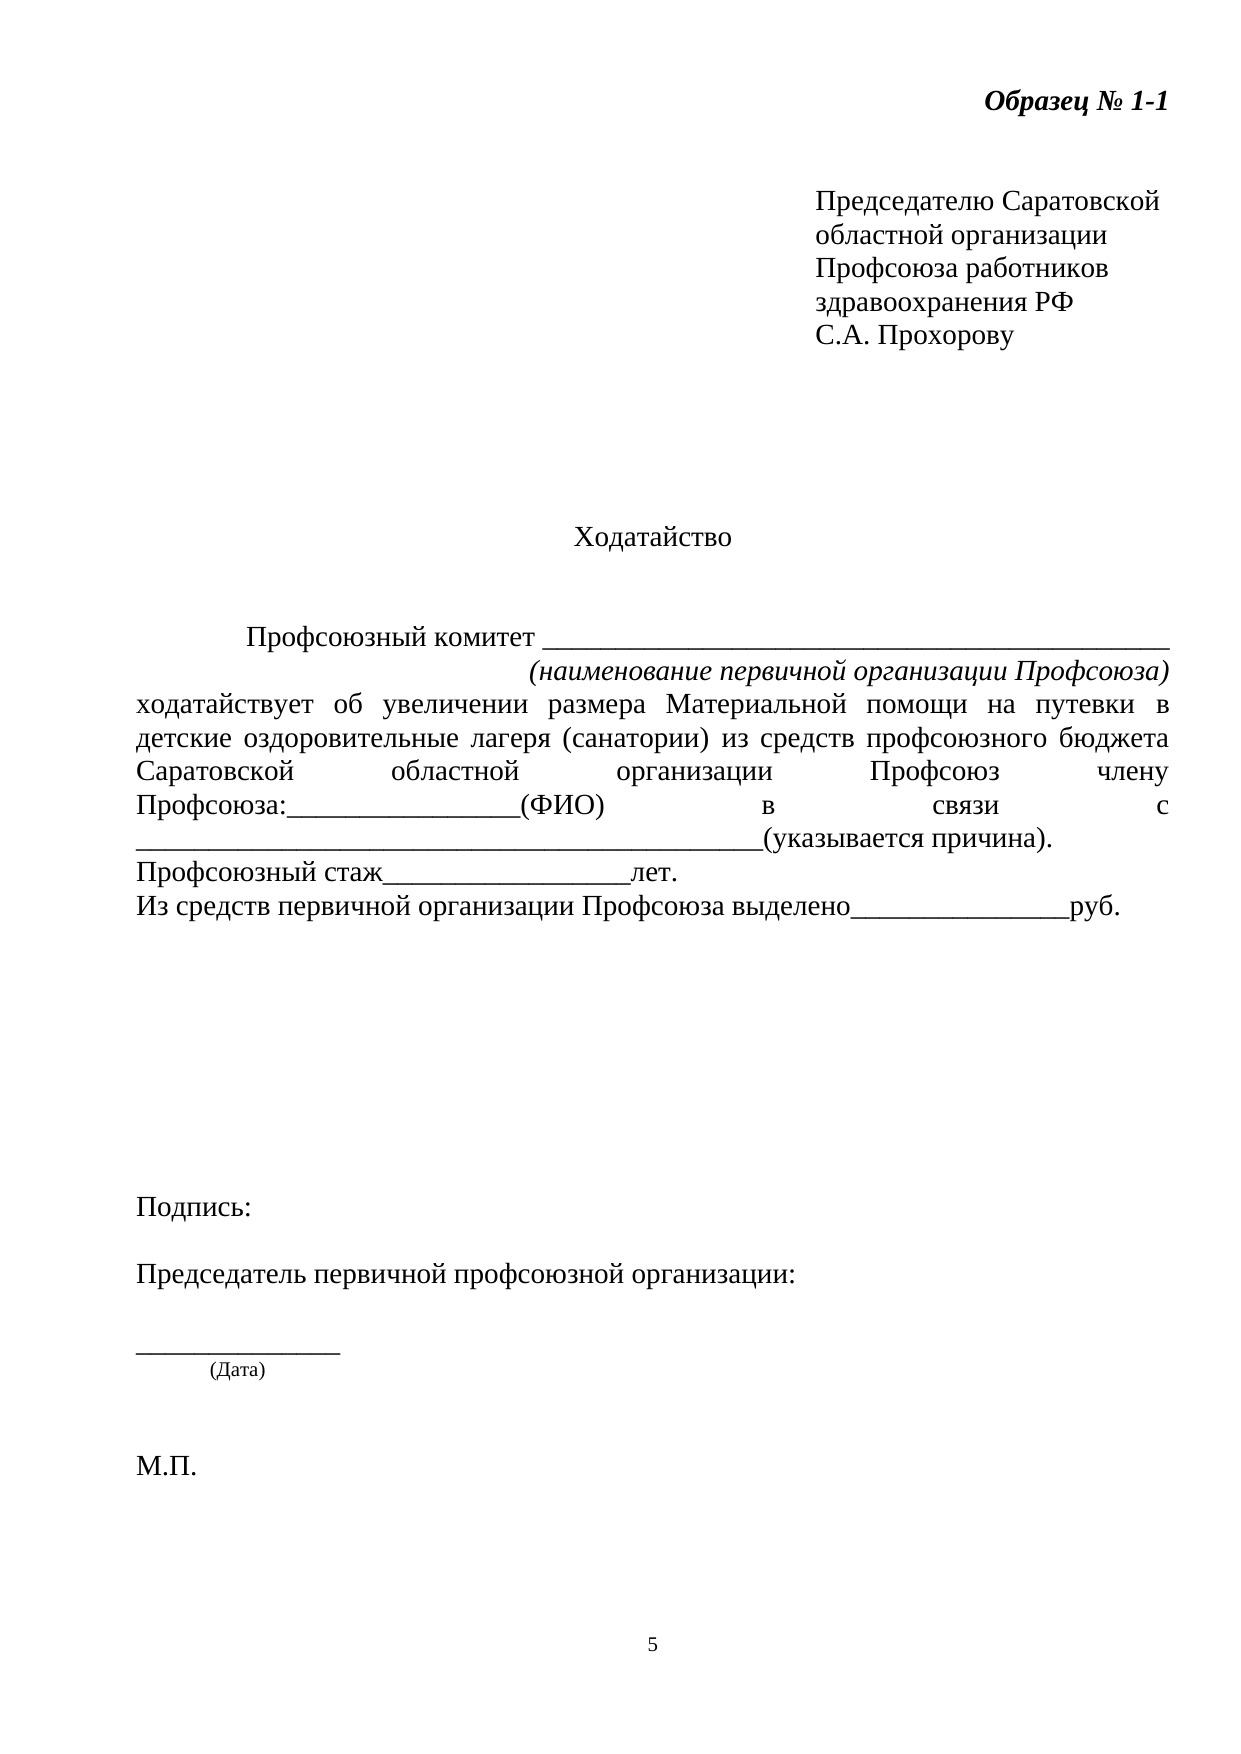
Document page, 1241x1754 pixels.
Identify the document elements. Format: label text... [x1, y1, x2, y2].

text Образец № 1-1 [136, 83, 1169, 116]
text Председатель первичной профсоюзной организации: [136, 1257, 1169, 1290]
text Подпись: [136, 1189, 1169, 1223]
text Профсоюзный стаж_________________лет. [136, 854, 1169, 888]
text Ходатайство [136, 519, 1169, 552]
text ходатайствует об увеличении размера Материальной помощи на путевки в детские оздоровительные лагеря (санатории) из средств профсоюзного бюджета Саратовской областной организации Профсоюз члену Профсоюза:________________(ФИО) в связи с ___________________________________________(указывается причина). [136, 686, 1169, 854]
text М.П. [136, 1448, 1169, 1482]
text Из средств первичной организации Профсоюза выделено_______________руб. [136, 888, 1169, 921]
text Профсоюзный комитет ___________________________________________ (наименование первичной организации Профсоюза) [136, 619, 1169, 686]
text (Дата) [136, 1357, 1169, 1381]
text С.А. Прохорову [815, 317, 1169, 351]
text ______________ [136, 1324, 1169, 1357]
text Председателю Саратовской областной организации Профсоюза работников здравоохранения РФ [815, 183, 1169, 317]
